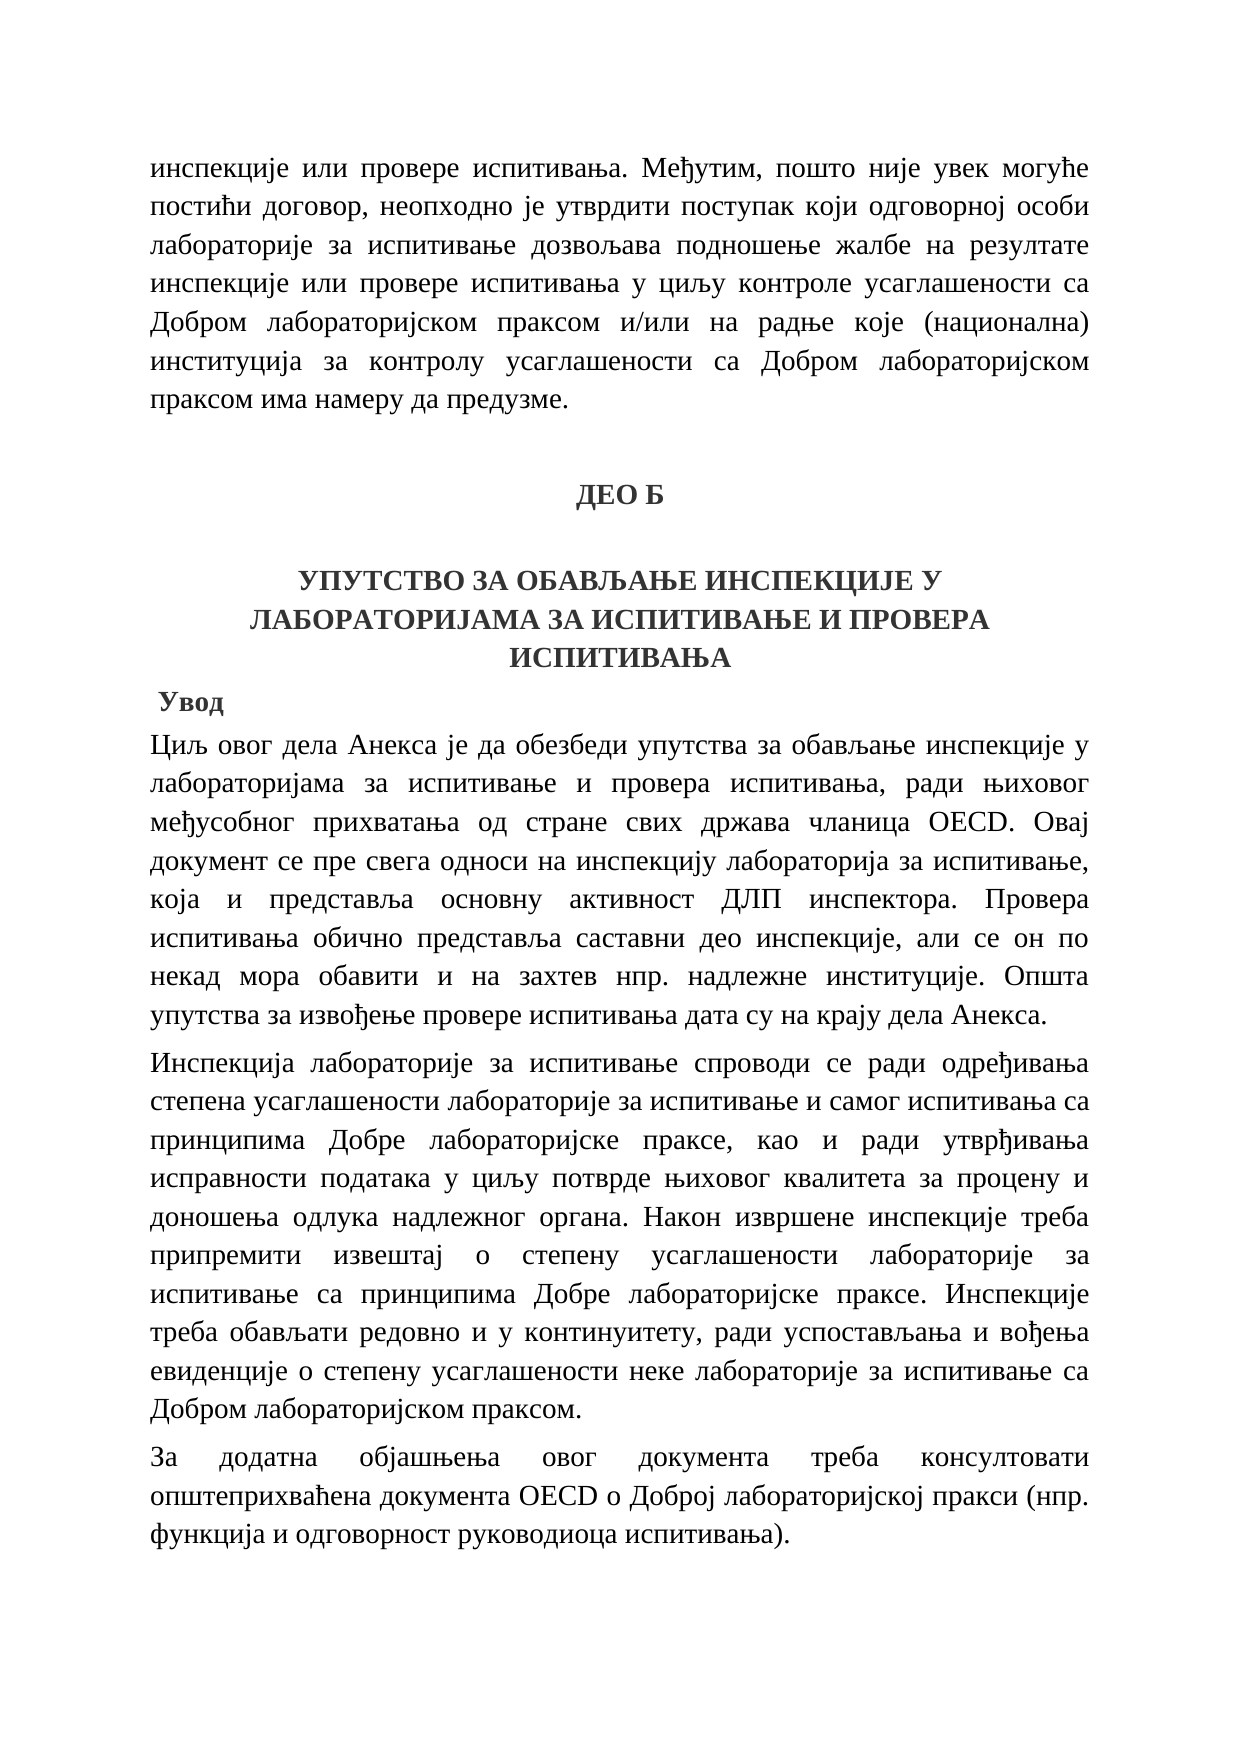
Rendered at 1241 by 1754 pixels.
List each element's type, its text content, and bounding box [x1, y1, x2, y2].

text ДЕО Б [150, 477, 1090, 511]
text Увод [150, 684, 1090, 717]
text УПУТСТВО ЗА ОБАВЉАЊЕ ИНСПЕКЦИЈЕ У ЛАБОРАТОРИЈАМА ЗА ИСПИТИВАЊЕ И ПРОВЕРА ИСПИТИВАЊА [150, 563, 1090, 674]
text За додатна објашњења овог документа треба консултовати општеприхваћена документа OECD о Доброј лабораторијској пракси (нпр. функција и одговорност руководиоца испитивања). [150, 1439, 1090, 1550]
text Инспекција лабораторије за испитивање спроводи се ради одређивања степена усаглашености лабораторије за испитивање и самог испитивања са принципима Добре лабораторијске праксе, као и ради утврђивања исправности података у циљу потврде њиховог квалитета за процену и доношења одлука надлежног органа. Након извршене инспекције треба припремити извештај о степену усаглашености лабораторије за испитивање са принципима Добре лабораторијске праксе. Инспекције треба обављати редовно и у континуитету, ради успостављања и вођења евиденције о степену усаглашености неке лабораторије за испитивање са Добром лабораторијском праксом. [150, 1045, 1090, 1425]
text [150, 150, 1090, 415]
text Циљ овог дела Анекса је да обезбеди упутства за обављање инспекције у лабораторијама за испитивање и провера испитивања, ради њиховог међусобног прихватања од стране свих држава чланица OECD. Овај документ се пре свега односи на инспекцију лабораторија за испитивање, која и представља основну активност ДЛП инспектора. Провера испитивања обично представља саставни део инспекције, али се он по некад мора обавити и на захтев нпр. надлежне институције. Општа упутства за извођење провере испитивања дата су на крају дела Анекса. [150, 727, 1090, 1030]
